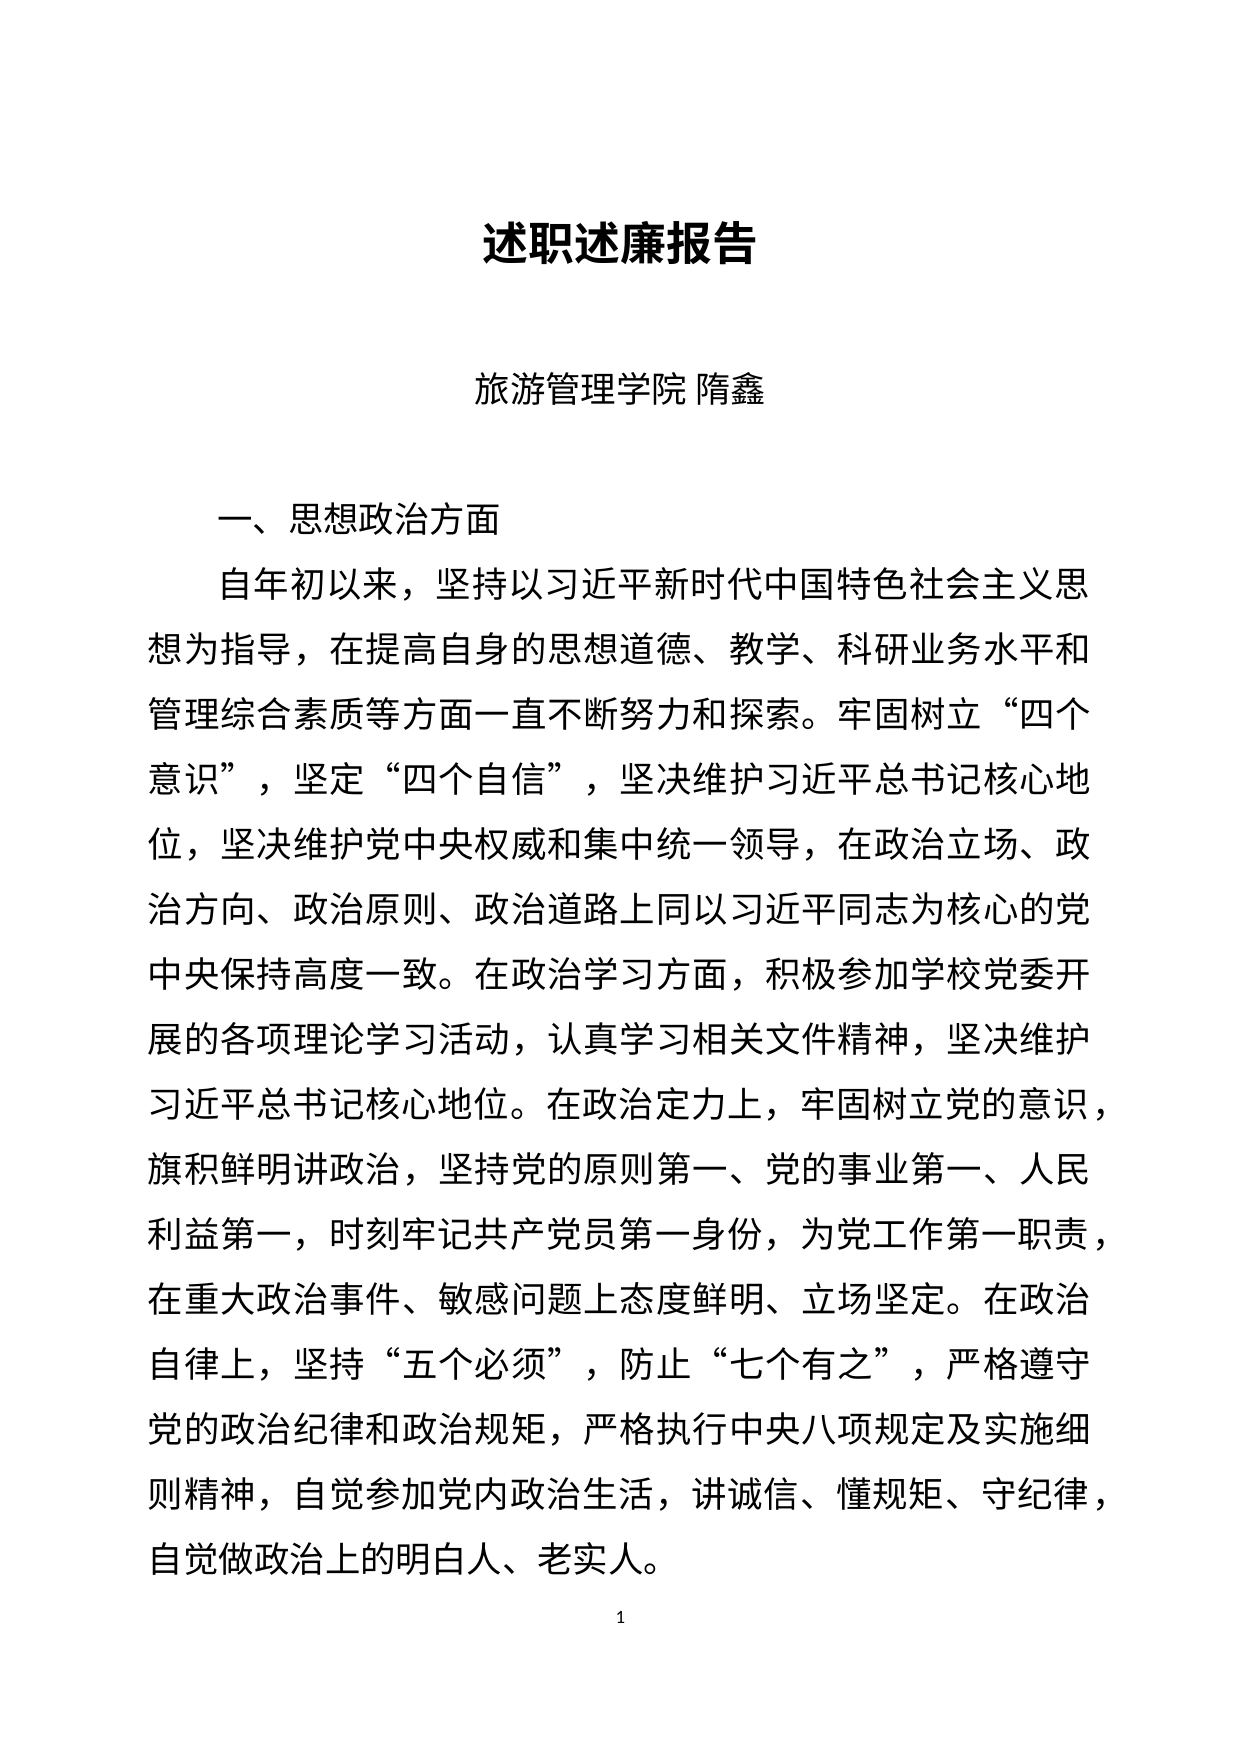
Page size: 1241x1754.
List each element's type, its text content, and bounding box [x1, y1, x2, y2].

text 述职述廉报告 [148, 192, 1092, 290]
text 自年初以来，坚持以习近平新时代中国特色社会主义思想为指导，在提高自身的思想道德、教学、科研业务水平和管理综合素质等方面一直不断努力和探索。牢固树立“四个意识”，坚定“四个自信”，坚决维护习近平总书记核心地位，坚决维护党中央权威和集中统一领导，在政治立场、政治方向、政治原则、政治道路上同以习近平同志为核心的党中央保持高度一致。在政治学习方面，积极参加学校党委开展的各项理论学习活动，认真学习相关文件精神，坚决维护习近平总书记核心地位。在政治定力上，牢固树立党的意识，旗积鲜明讲政治，坚持党的原则第一、党的事业第一、人民利益第一，时刻牢记共产党员第一身份，为党工作第一职责，在重大政治事件、敏感问题上态度鲜明、立场坚定。在政治自律上，坚持“五个必须”，防止“七个有之”，严格遵守党的政治纪律和政治规矩，严格执行中央八项规定及实施细则精神，自觉参加党内政治生活，讲诚信、懂规矩、守纪律，自觉做政治上的明白人、老实人。 [148, 550, 1092, 1590]
text 一、思想政治方面 [148, 485, 1092, 550]
text 旅游管理学院 隋鑫 [147, 355, 1092, 420]
